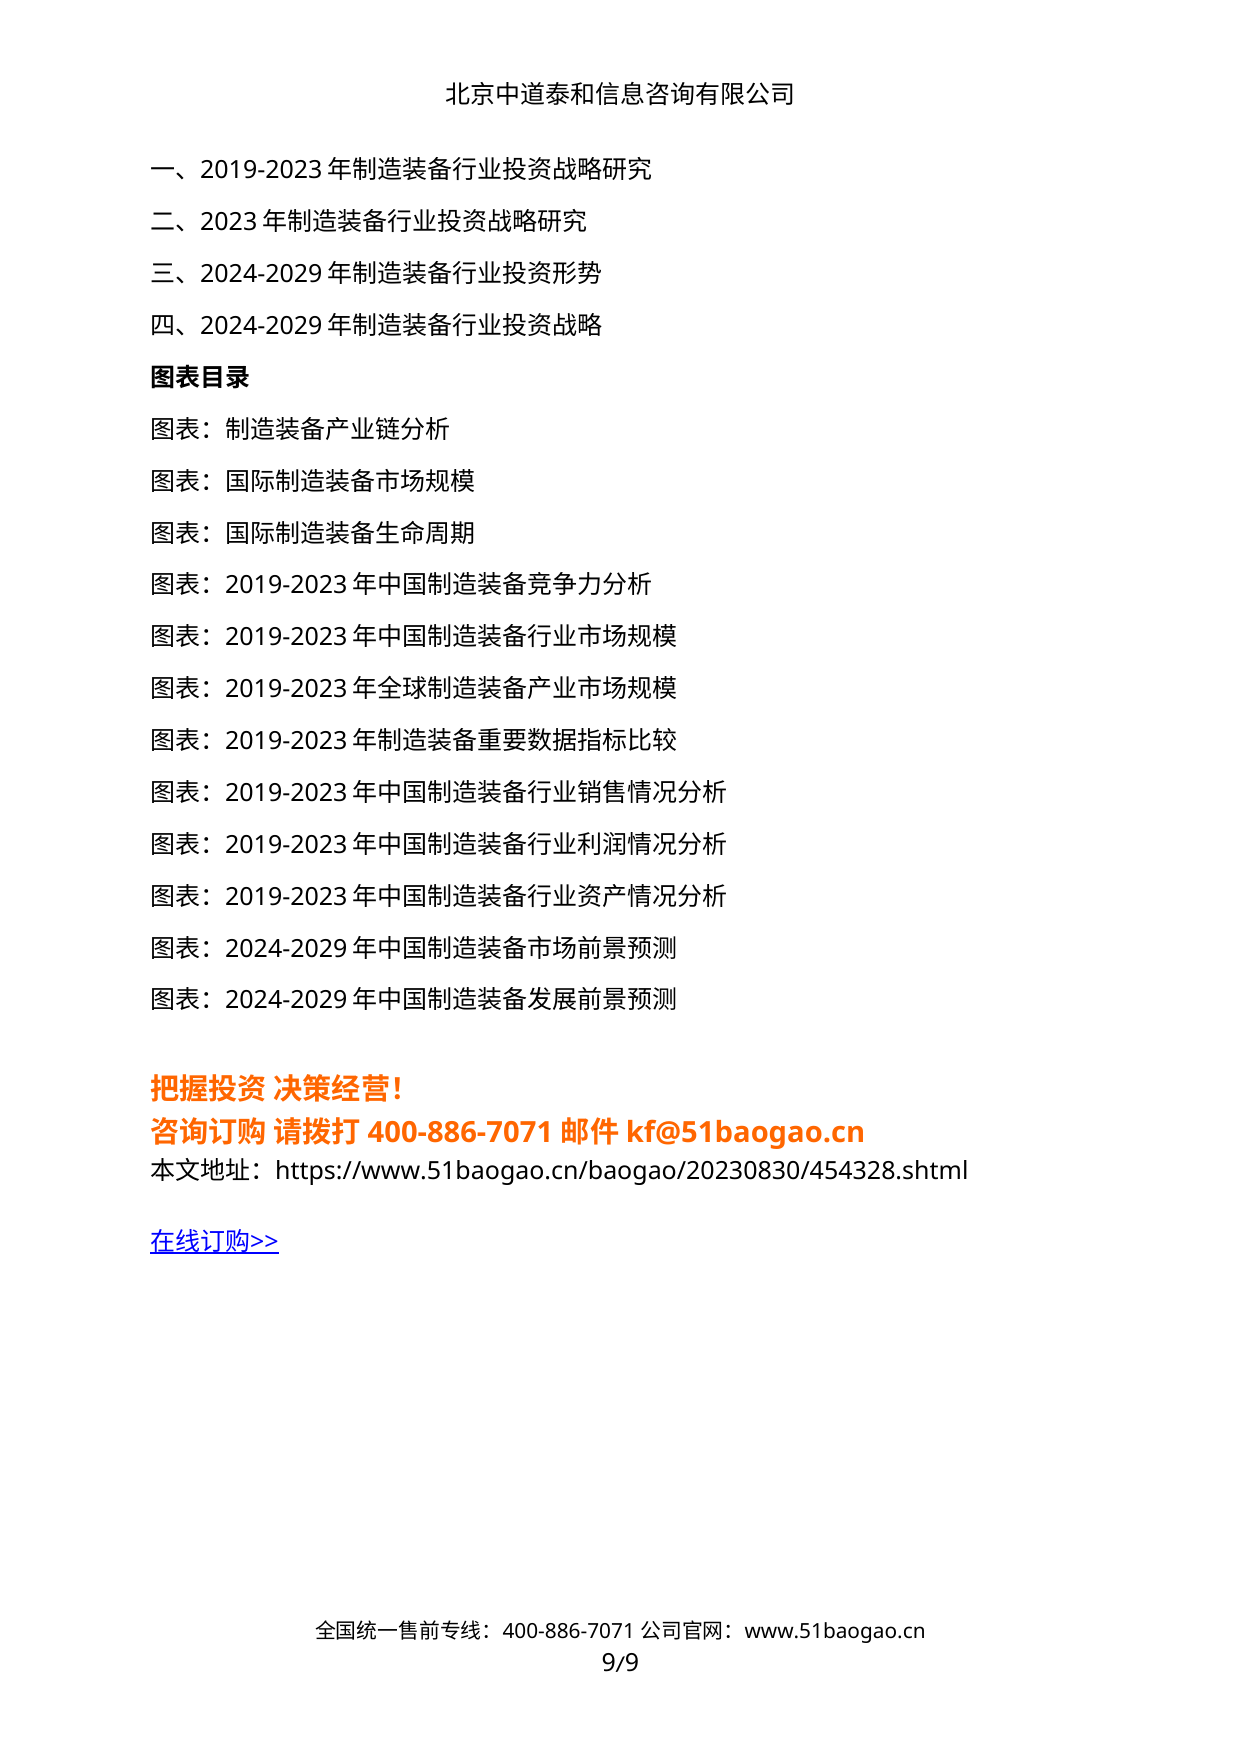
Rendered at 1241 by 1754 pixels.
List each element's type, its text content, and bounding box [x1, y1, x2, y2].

text 图表：2019-2023年全球制造装备产业市场规模 [150, 669, 1090, 705]
text 把握投资 决策经营！咨询订购 请拨打 400-886-7071 邮件 kf@51baogao.cn本文地址：https://www.51baogao.cn/baogao/20230830/454328.shtml [150, 1032, 1090, 1187]
text 图表：2019-2023年中国制造装备行业利润情况分析 [150, 824, 1090, 861]
text 图表：2019-2023年中国制造装备竞争力分析 [150, 565, 1090, 601]
text 图表：2024-2029年中国制造装备发展前景预测 [150, 980, 1090, 1016]
text 图表：2019-2023年中国制造装备行业资产情况分析 [150, 876, 1090, 912]
text 一、2019-2023年制造装备行业投资战略研究 [150, 150, 1090, 186]
text 三、2024-2029年制造装备行业投资形势 [150, 254, 1090, 290]
text 在线订购>> [150, 1187, 1090, 1257]
text 图表：国际制造装备市场规模 [150, 461, 1090, 497]
text 图表：2019-2023年中国制造装备行业销售情况分析 [150, 772, 1090, 809]
text 图表：2024-2029年中国制造装备市场前景预测 [150, 928, 1090, 964]
text 图表目录 [150, 357, 1090, 394]
text 图表：2019-2023年制造装备重要数据指标比较 [150, 721, 1090, 757]
text 图表：制造装备产业链分析 [150, 409, 1090, 446]
text 四、2024-2029年制造装备行业投资战略 [150, 306, 1090, 342]
text 图表：2019-2023年中国制造装备行业市场规模 [150, 617, 1090, 653]
text 图表：国际制造装备生命周期 [150, 513, 1090, 549]
text 二、2023年制造装备行业投资战略研究 [150, 202, 1090, 238]
